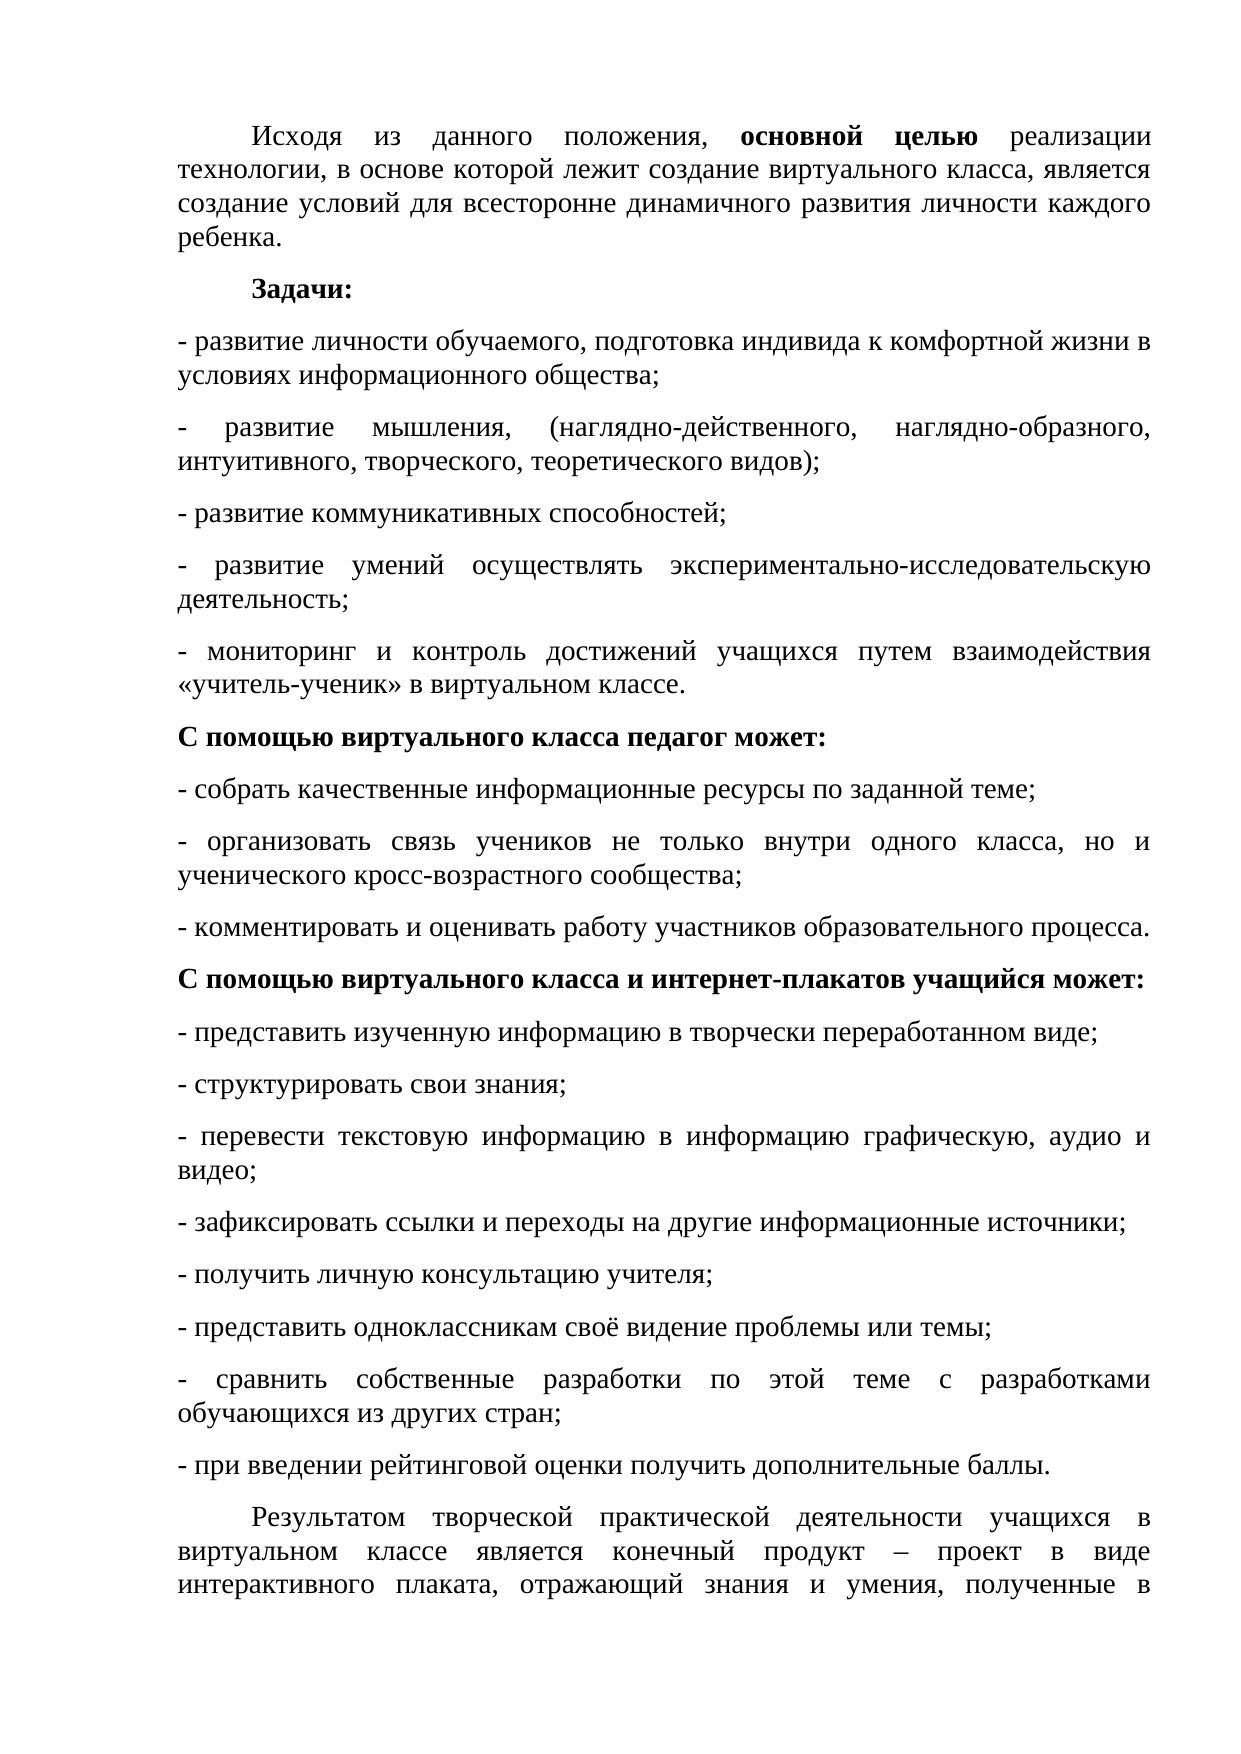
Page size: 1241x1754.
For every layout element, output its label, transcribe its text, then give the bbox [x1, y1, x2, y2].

text - развитие мышления, (наглядно-действенного, наглядно-образного, интуитивного, творческого, теоретического видов); [177, 409, 1152, 476]
text - развитие личности обучаемого, подготовка индивида к комфортной жизни в условиях информационного общества; [177, 323, 1152, 390]
text - собрать качественные информационные ресурсы по заданной теме; [177, 771, 1152, 805]
text - сравнить собственные разработки по этой теме с разработками обучающихся из других стран; [177, 1361, 1152, 1428]
text С помощью виртуального класса и интернет-плакатов учащийся может: [177, 962, 1152, 995]
text - развитие коммуникативных способностей; [177, 495, 1152, 528]
text - организовать связь учеников не только внутри одного класса, но и ученического кросс-возрастного сообщества; [177, 823, 1152, 891]
text - мониторинг и контроль достижений учащихся путем взаимодействия «учитель-ученик» в виртуальном классе. [177, 633, 1152, 700]
text - представить изученную информацию в творчески переработанном виде; [177, 1014, 1152, 1047]
text - получить личную консультацию учителя; [177, 1257, 1152, 1290]
text - комментировать и оценивать работу участников образовательного процесса. [177, 909, 1152, 943]
text - структурировать свои знания; [177, 1066, 1152, 1100]
text Задачи: [177, 271, 1152, 304]
text Исходя из данного положения, основной целью реализации технологии, в основе которой лежит создание виртуального класса, является создание условий для всесторонне динамичного развития личности каждого ребенка. [177, 118, 1152, 252]
text - при введении рейтинговой оценки получить дополнительные баллы. [177, 1447, 1152, 1481]
text С помощью виртуального класса педагог может: [177, 719, 1152, 752]
text - зафиксировать ссылки и переходы на другие информационные источники; [177, 1204, 1152, 1238]
text - представить одноклассникам своё видение проблемы или темы; [177, 1309, 1152, 1342]
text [177, 1499, 1152, 1600]
text - развитие умений осуществлять экспериментально-исследовательскую деятельность; [177, 547, 1152, 614]
text - перевести текстовую информацию в информацию графическую, аудио и видео; [177, 1118, 1152, 1186]
